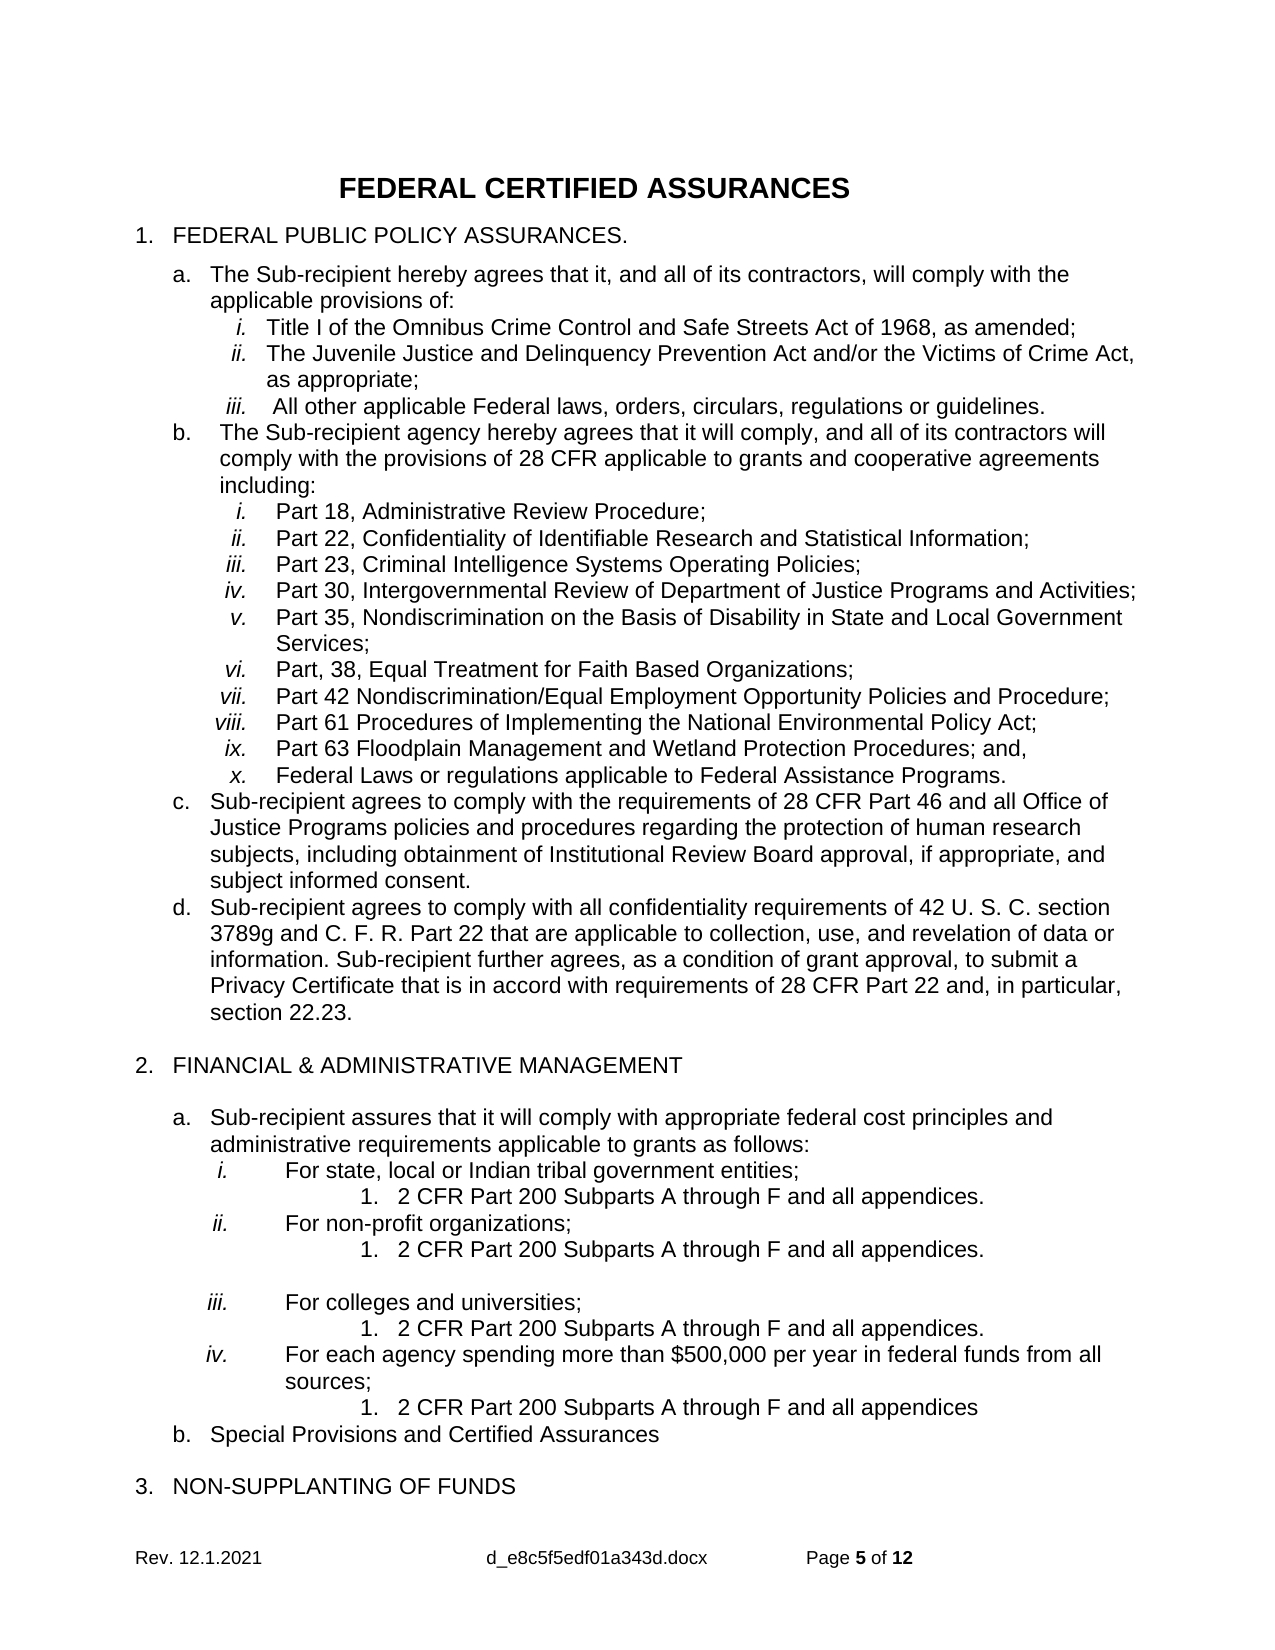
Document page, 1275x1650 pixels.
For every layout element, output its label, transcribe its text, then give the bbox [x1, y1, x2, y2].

list 2 CFR Part 200 Subparts A through F and all appendices. [360, 1236, 1140, 1262]
list Part 23, Criminal Intelligence Systems Operating Policies; [247, 551, 1140, 577]
list 2 CFR Part 200 Subparts A through F and all appendices. [360, 1315, 1140, 1341]
list The Sub-recipient agency hereby agrees that it will comply, and all of its contractors will comply with the provisions of 28 applicable to grants and cooperative agreements including: [172, 419, 1140, 498]
list Part 18, Administrative Review Procedure; [247, 498, 1140, 524]
list NON-SUPPLANTING OF FUNDS [135, 1473, 1140, 1499]
list All other applicable Federal laws, orders, circulars, regulations or guidelines. [247, 393, 1140, 419]
list FINANCIAL & ADMINISTRATIVE MANAGEMENT [135, 1052, 1140, 1078]
list The Sub-recipient hereby agrees that it, and all of its contractors, will comply with the applicable provisions of: [172, 261, 1140, 314]
list Special Provisions and Certified Assurances [172, 1421, 1140, 1447]
list Sub-recipient agrees to comply with all confidentiality requirements of 42 U. S. C. section 3789g and C. F. R. Part 22 that are applicable to collection, use, and revelation of data or information. Sub-recipient further agrees, as a condition of grant approval, to submit a Privacy Certificate that is in accord with requirements of 28 CFR Part 22 and, in particular, section 22.23. [172, 893, 1140, 1025]
list Part, 38, Equal Treatment for Faith Based Organizations; [247, 656, 1140, 683]
list For non-profit organizations; [229, 1210, 1140, 1236]
list Sub-recipient assures that it will comply with appropriate federal cost principles and administrative requirements applicable to grants as follows: [172, 1104, 1140, 1157]
list Part 61 Procedures of Implementing the National Environmental Policy Act; [247, 709, 1140, 735]
list 2 CFR Part 200 Subparts A through F and all appendices. [360, 1183, 1140, 1210]
list For colleges and universities; [229, 1289, 1140, 1315]
list Title I of the Omnibus Crime Control and Safe Streets Act of 1968, as amended; [247, 314, 1140, 340]
list Part 30, Intergovernmental Review of Department of Justice Programs and Activities; [247, 577, 1140, 603]
list 2 CFR Part 200 Subparts A through F and all appendices [360, 1394, 1140, 1421]
list FEDERAL PUBLIC POLICY ASSURANCES. [135, 222, 1140, 248]
list Part 22, Confidentiality of Identifiable Research and Statistical Information; [247, 524, 1140, 551]
list Sub-recipient agrees to comply with the requirements of 28 CFR Part 46 and all Office of Justice Programs policies and procedures regarding the protection of human research subjects, including obtainment of Institutional Review Board approval, if appropriate, and subject informed consent. [172, 788, 1140, 893]
list The Juvenile Justice and Delinquency Prevention Act and/or the Victims of Crime Act, as appropriate; [247, 340, 1140, 393]
list Part 42 Nondiscrimination/Equal Employment Opportunity Policies and Procedure; [247, 683, 1140, 709]
list Federal Laws or regulations applicable to Federal Assistance Programs. [247, 762, 1140, 788]
list For state, local or Indian tribal government entities; [229, 1157, 1140, 1183]
list For each agency spending more than $500,000 per year in federal funds from all sources; [229, 1341, 1140, 1394]
list Part 35, Nondiscrimination on the Basis of Disability in State and Local Government Services; [247, 603, 1140, 656]
text FEDERAL CERTIFIED ASSURANCES [135, 171, 1140, 204]
list Part 63 Floodplain Management and Wetland Protection Procedures; and, [247, 735, 1140, 762]
